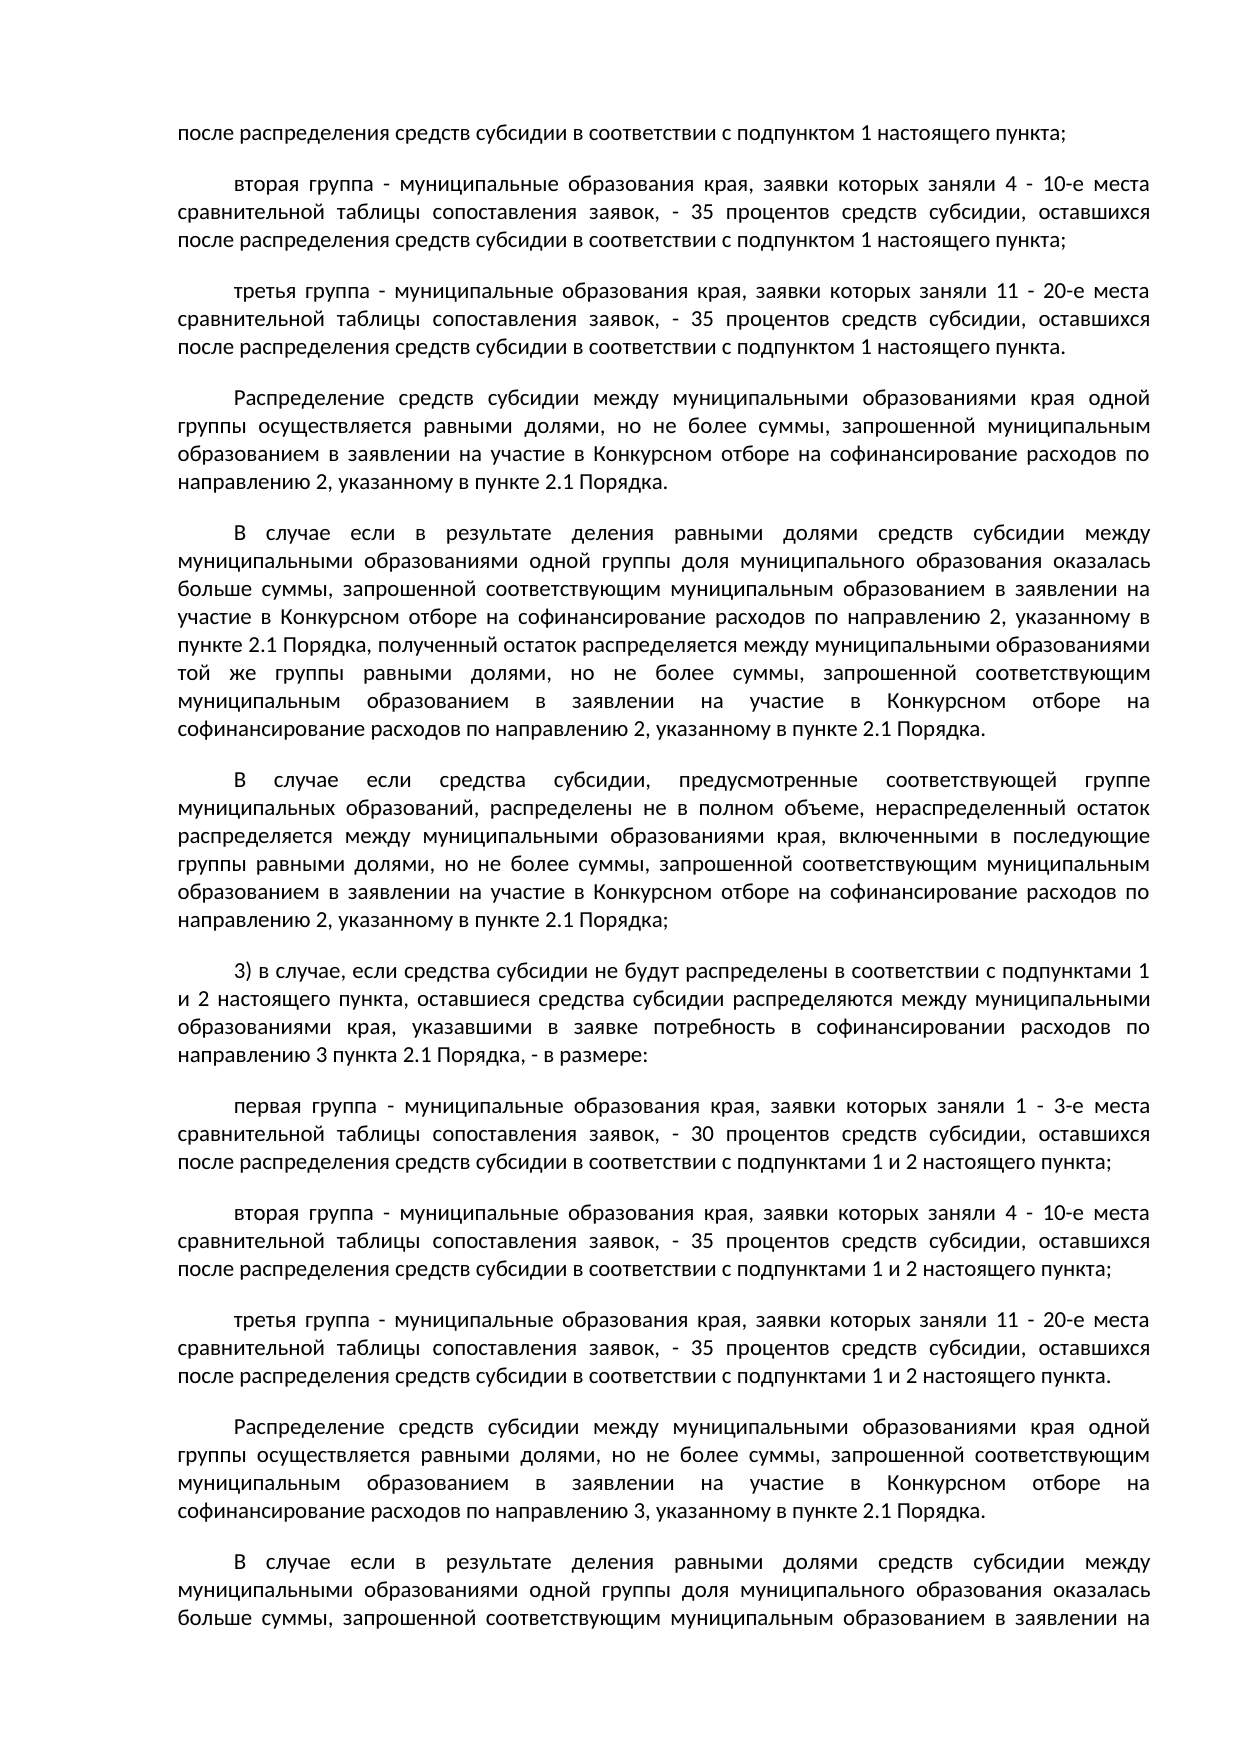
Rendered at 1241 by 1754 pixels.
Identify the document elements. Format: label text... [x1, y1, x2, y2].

text третья группа - муниципальные образования края, заявки которых заняли 11 - 20-е места сравнительной таблицы сопоставления заявок, - 35 процентов средств субсидии, оставшихся после распределения средств субсидии в соответствии с подпунктами 1 и 2 настоящего пункта. [177, 1305, 1152, 1389]
text Распределение средств субсидии между муниципальными образованиями края одной группы осуществляется равными долями, но не более суммы, запрошенной соответствующим муниципальным образованием в заявлении на участие в Конкурсном отборе на софинансирование расходов по направлению 3, указанному в пункте 2.1 Порядка. [177, 1412, 1152, 1524]
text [177, 118, 1152, 146]
text В случае если в результате деления равными долями средств субсидии между муниципальными образованиями одной группы доля муниципального образования оказалась больше суммы, запрошенной соответствующим муниципальным образованием в заявлении на участие в Конкурсном отборе на софинансирование расходов по направлению 2, указанному в пункте 2.1 Порядка, полученный остаток распределяется между муниципальными образованиями той же группы равными долями, но не более суммы, запрошенной соответствующим муниципальным образованием в заявлении на участие в Конкурсном отборе на софинансирование расходов по направлению 2, указанному в пункте 2.1 Порядка. [177, 518, 1152, 742]
text вторая группа - муниципальные образования края, заявки которых заняли 4 - 10-е места сравнительной таблицы сопоставления заявок, - 35 процентов средств субсидии, оставшихся после распределения средств субсидии в соответствии с подпунктом 1 настоящего пункта; [177, 169, 1152, 253]
text В случае если средства субсидии, предусмотренные соответствующей группе муниципальных образований, распределены не в полном объеме, нераспределенный остаток распределяется между муниципальными образованиями края, включенными в последующие группы равными долями, но не более суммы, запрошенной соответствующим муниципальным образованием в заявлении на участие в Конкурсном отборе на софинансирование расходов по направлению 2, указанному в пункте 2.1 Порядка; [177, 765, 1152, 933]
text 3) в случае, если средства субсидии не будут распределены в соответствии с подпунктами 1 и 2 настоящего пункта, оставшиеся средства субсидии распределяются между муниципальными образованиями края, указавшими в заявке потребность в софинансировании расходов по направлению 3 пункта 2.1 Порядка, - в размере: [177, 956, 1152, 1068]
text Распределение средств субсидии между муниципальными образованиями края одной группы осуществляется равными долями, но не более суммы, запрошенной муниципальным образованием в заявлении на участие в Конкурсном отборе на софинансирование расходов по направлению 2, указанному в пункте 2.1 Порядка. [177, 383, 1152, 495]
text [177, 1547, 1152, 1631]
text третья группа - муниципальные образования края, заявки которых заняли 11 - 20-е места сравнительной таблицы сопоставления заявок, - 35 процентов средств субсидии, оставшихся после распределения средств субсидии в соответствии с подпунктом 1 настоящего пункта. [177, 276, 1152, 360]
text первая группа - муниципальные образования края, заявки которых заняли 1 - 3-е места сравнительной таблицы сопоставления заявок, - 30 процентов средств субсидии, оставшихся после распределения средств субсидии в соответствии с подпунктами 1 и 2 настоящего пункта; [177, 1091, 1152, 1175]
text вторая группа - муниципальные образования края, заявки которых заняли 4 - 10-е места сравнительной таблицы сопоставления заявок, - 35 процентов средств субсидии, оставшихся после распределения средств субсидии в соответствии с подпунктами 1 и 2 настоящего пункта; [177, 1198, 1152, 1282]
